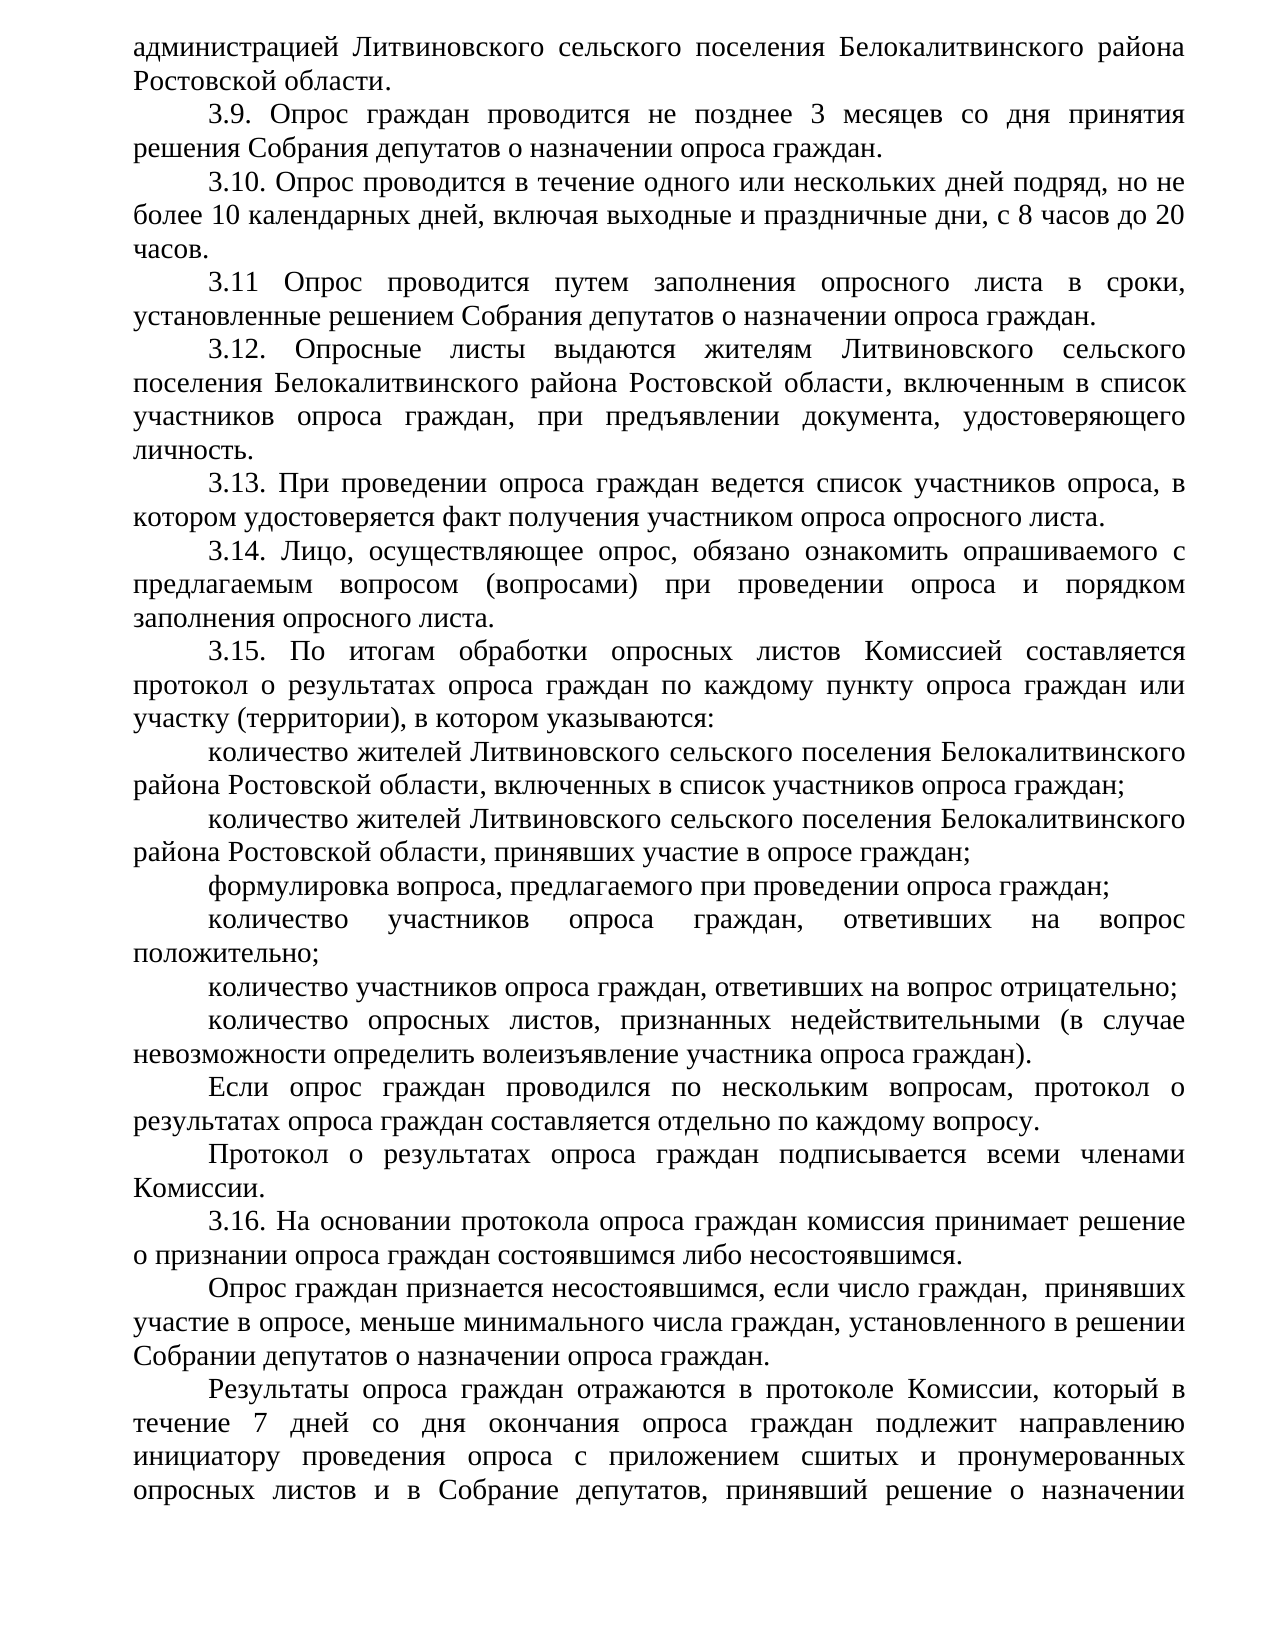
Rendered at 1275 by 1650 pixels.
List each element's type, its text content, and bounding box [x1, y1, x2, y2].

text Опрос граждан признается несостоявшимся, если число граждан, принявших участие в опросе, меньше минимального числа граждан, установленного в решении Собрании депутатов о назначении опроса граждан. [133, 1271, 1186, 1371]
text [133, 1371, 1186, 1505]
text количество опросных листов, признанных недействительными (в случае невозможности определить волеизъявление участника опроса граждан). [133, 1002, 1186, 1069]
text количество участников опроса граждан, ответивших на вопрос положительно; [133, 902, 1186, 969]
text Протокол о результатах опроса граждан подписывается всеми членами Комиссии. [133, 1136, 1186, 1203]
text количество жителей Литвиновского сельского поселения Белокалитвинского района Ростовской области, включенных в список участников опроса граждан; [133, 734, 1186, 801]
text формулировка вопроса, предлагаемого при проведении опроса граждан; [133, 868, 1186, 902]
text количество участников опроса граждан, ответивших на вопрос отрицательно; [133, 969, 1186, 1002]
text 3.12. Опросные листы выдаются жителям Литвиновского сельского поселения Белокалитвинского района Ростовской области, включенным в список участников опроса граждан, при предъявлении документа, удостоверяющего личность. [133, 331, 1186, 466]
text количество жителей Литвиновского сельского поселения Белокалитвинского района Ростовской области, принявших участие в опросе граждан; [133, 801, 1186, 868]
text 3.11 Опрос проводится путем заполнения опросного листа в сроки, установленные решением Собрания депутатов о назначении опроса граждан. [133, 264, 1186, 331]
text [133, 29, 1186, 97]
text 3.16. На основании протокола опроса граждан комиссия принимает решение о признании опроса граждан состоявшимся либо несостоявшимся. [133, 1203, 1186, 1271]
text 3.10. Опрос проводится в течение одного или нескольких дней подряд, но не более 10 календарных дней, включая выходные и праздничные дни, с 8 часов до 20 часов. [133, 164, 1186, 264]
text 3.14. Лицо, осуществляющее опрос, обязано ознакомить опрашиваемого с предлагаемым вопросом (вопросами) при проведении опроса и порядком заполнения опросного листа. [133, 533, 1186, 633]
text 3.13. При проведении опроса граждан ведется список участников опроса, в котором удостоверяется факт получения участником опроса опросного листа. [133, 466, 1186, 533]
text 3.9. Опрос граждан проводится не позднее 3 месяцев со дня принятия решения Собрания депутатов о назначении опроса граждан. [133, 97, 1186, 164]
text Если опрос граждан проводился по нескольким вопросам, протокол о результатах опроса граждан составляется отдельно по каждому вопросу. [133, 1069, 1186, 1136]
text 3.15. По итогам обработки опросных листов Комиссией составляется протокол о результатах опроса граждан по каждому пункту опроса граждан или участку (территории), в котором указываются: [133, 633, 1186, 734]
